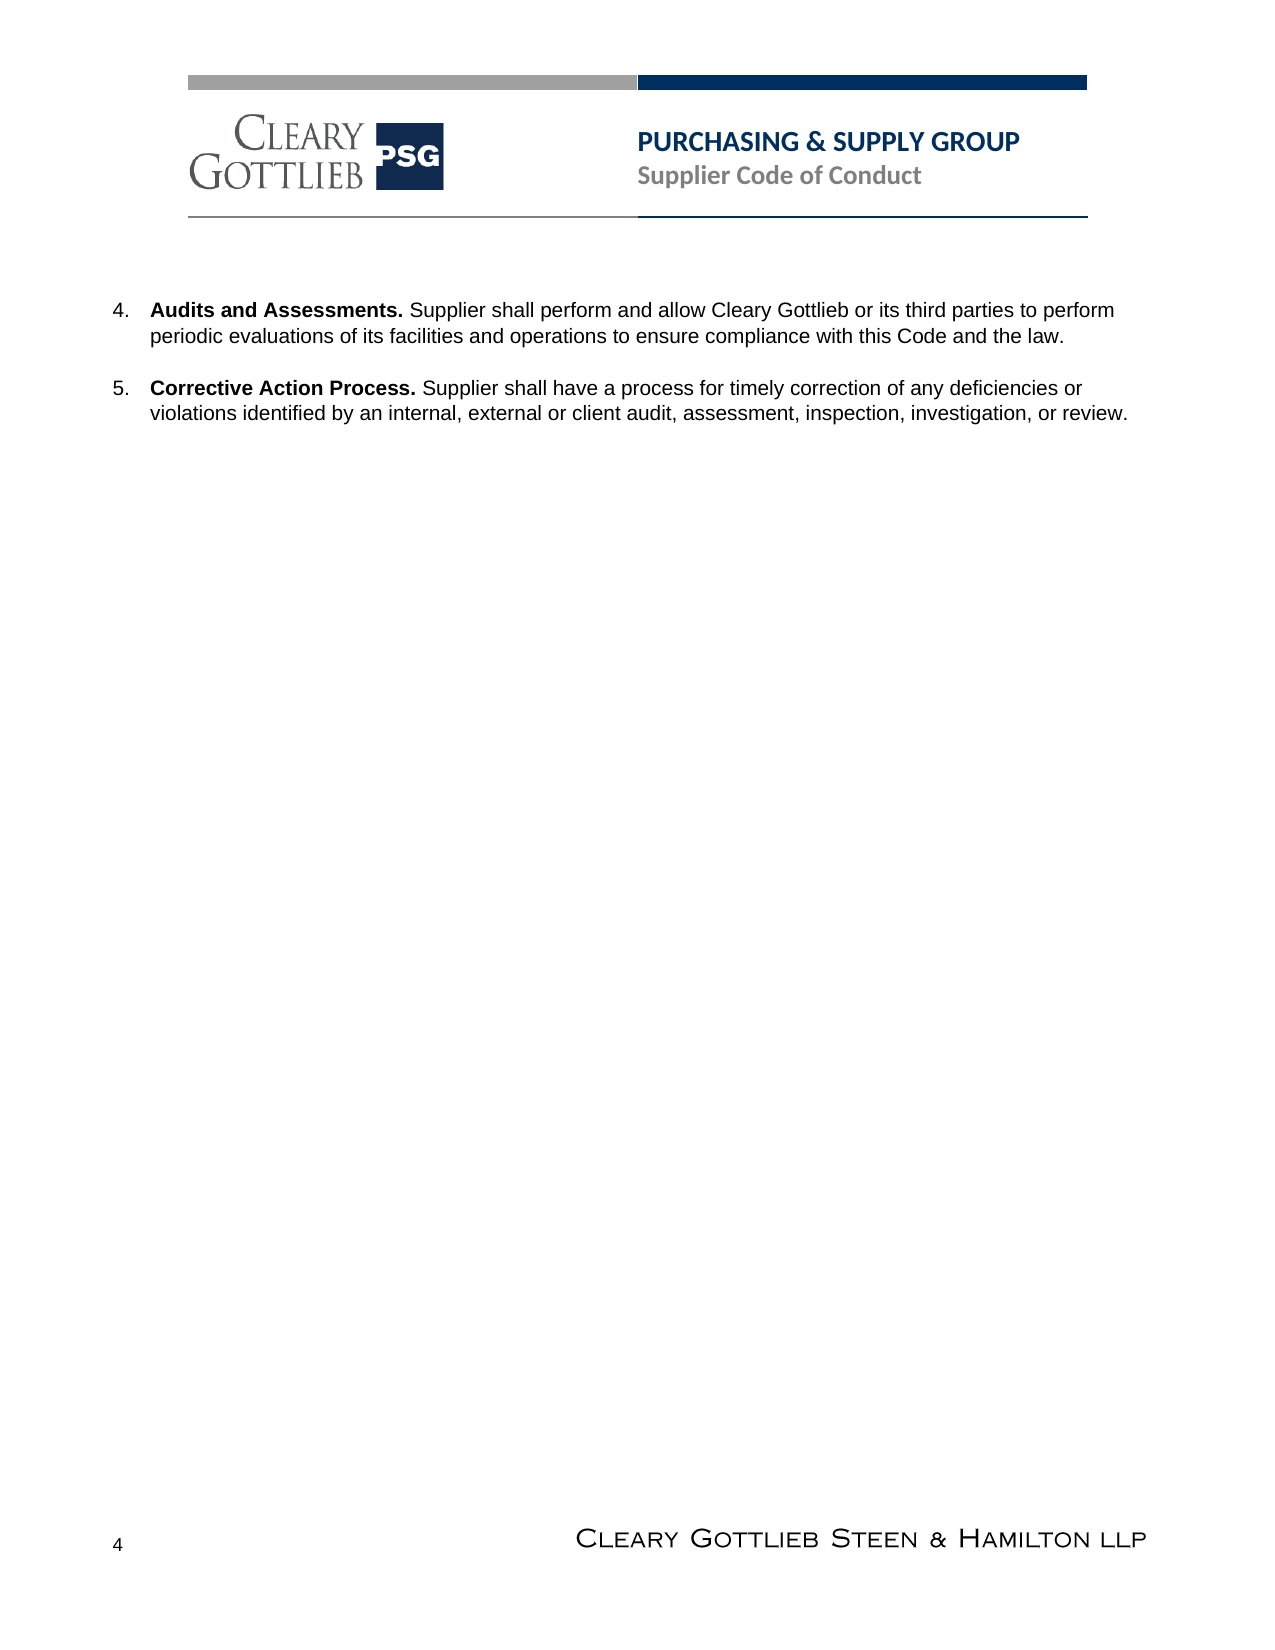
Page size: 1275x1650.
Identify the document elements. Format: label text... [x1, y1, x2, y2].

picture [187, 109, 451, 196]
list Corrective Action Process. Supplier shall have a process for timely correction of any deficiencies or violations identified by an internal, external or client audit, assessment, inspection, investigation, or review. [112, 374, 1162, 426]
list Audits and Assessments. Supplier shall perform and allow Cleary Gottlieb or its third parties to perform periodic evaluations of its facilities and operations to ensure compliance with this Code and the law. [112, 296, 1162, 348]
picture [540, 1517, 1162, 1566]
